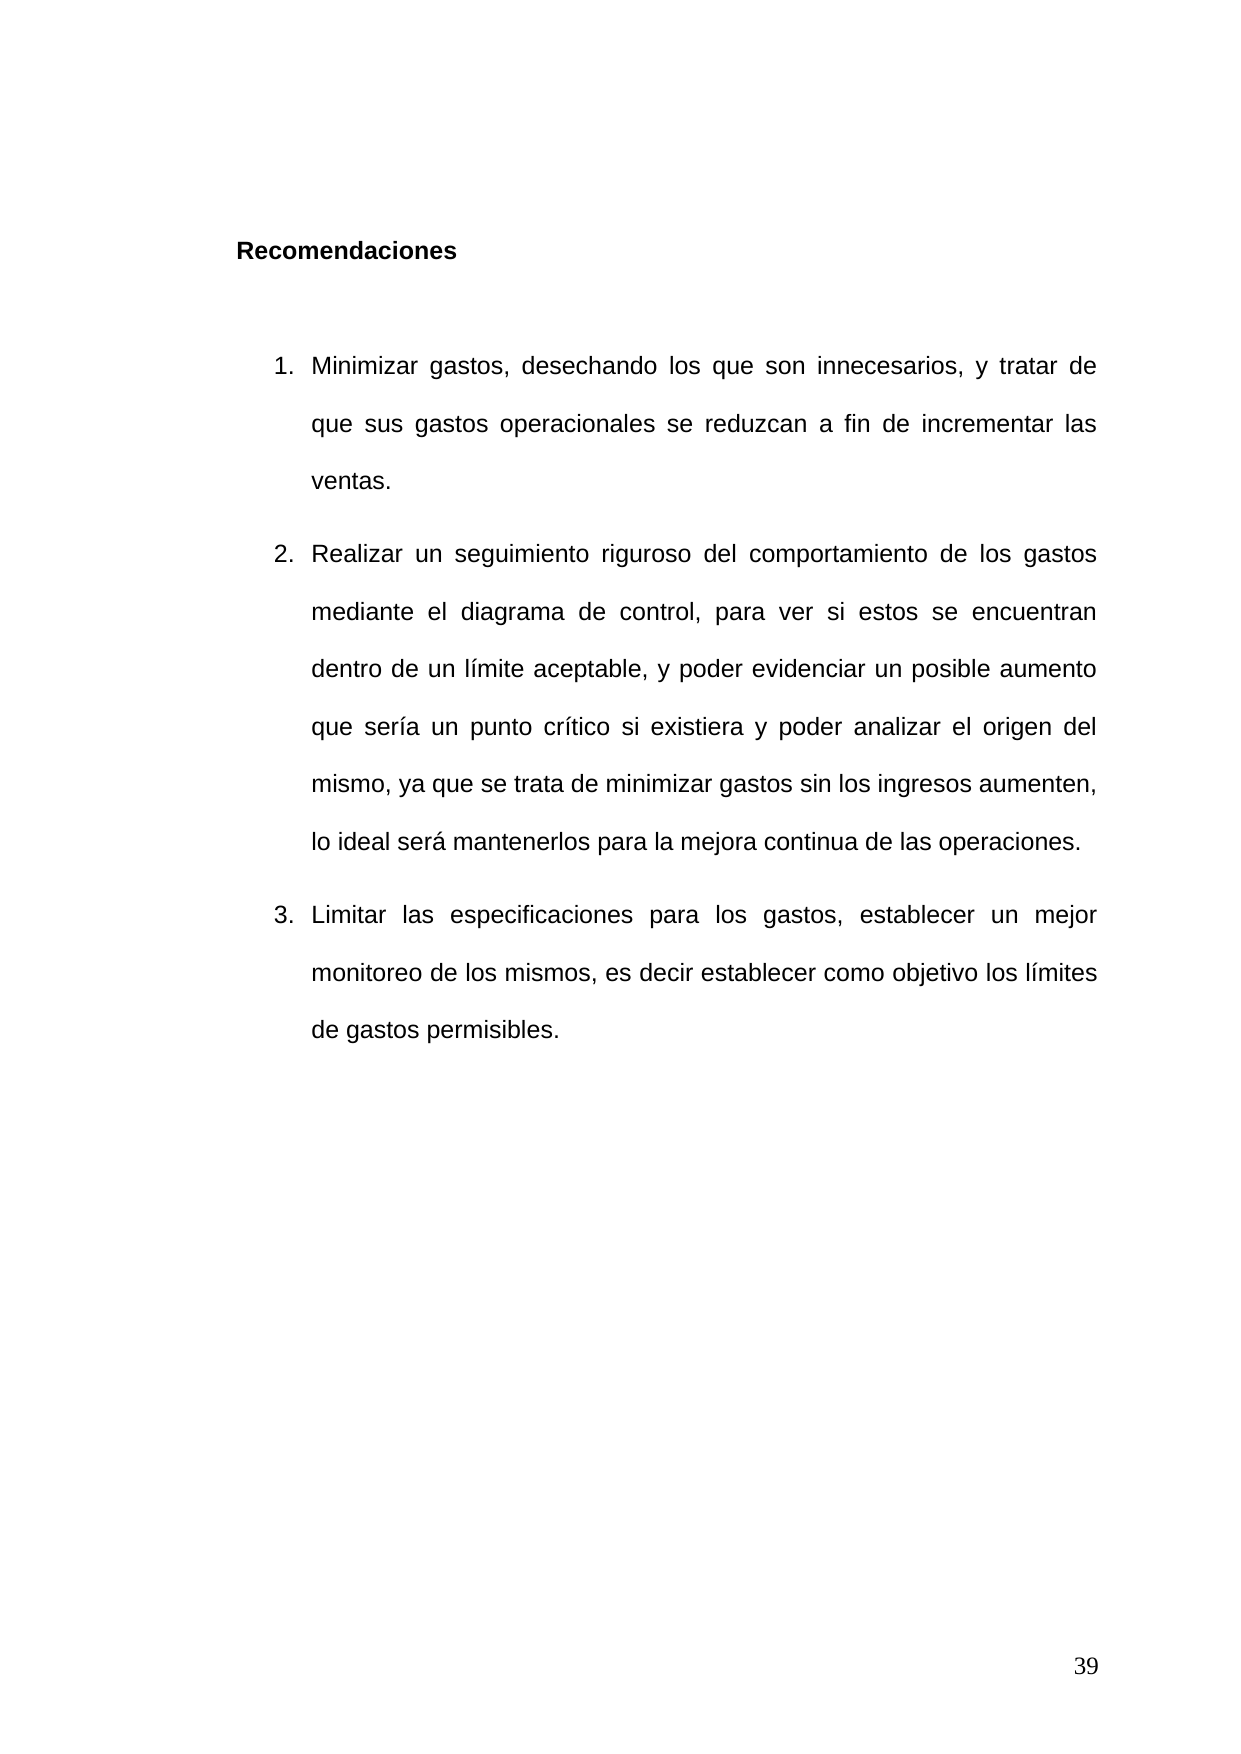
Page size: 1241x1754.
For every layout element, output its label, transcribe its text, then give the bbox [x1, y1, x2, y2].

list Limitar las especificaciones para los gastos, establecer un mejor monitoreo de los mismos, es decir establecer como objetivo los límites de gastos permisibles. [274, 900, 1098, 1044]
list Minimizar gastos, desechando los que son innecesarios, y tratar de que sus gastos operacionales se reduzcan a fin de incrementar las ventas. [274, 351, 1098, 495]
text Recomendaciones [236, 236, 1098, 265]
list Realizar un seguimiento riguroso del comportamiento de los gastos mediante el diagrama de control, para ver si estos se encuentran dentro de un límite aceptable, y poder evidenciar un posible aumento que sería un punto crítico si existiera y poder analizar el origen del mismo, ya que se trata de minimizar gastos sin los ingresos aumenten, lo ideal será mantenerlos para la mejora continua de las operaciones. [274, 539, 1098, 856]
